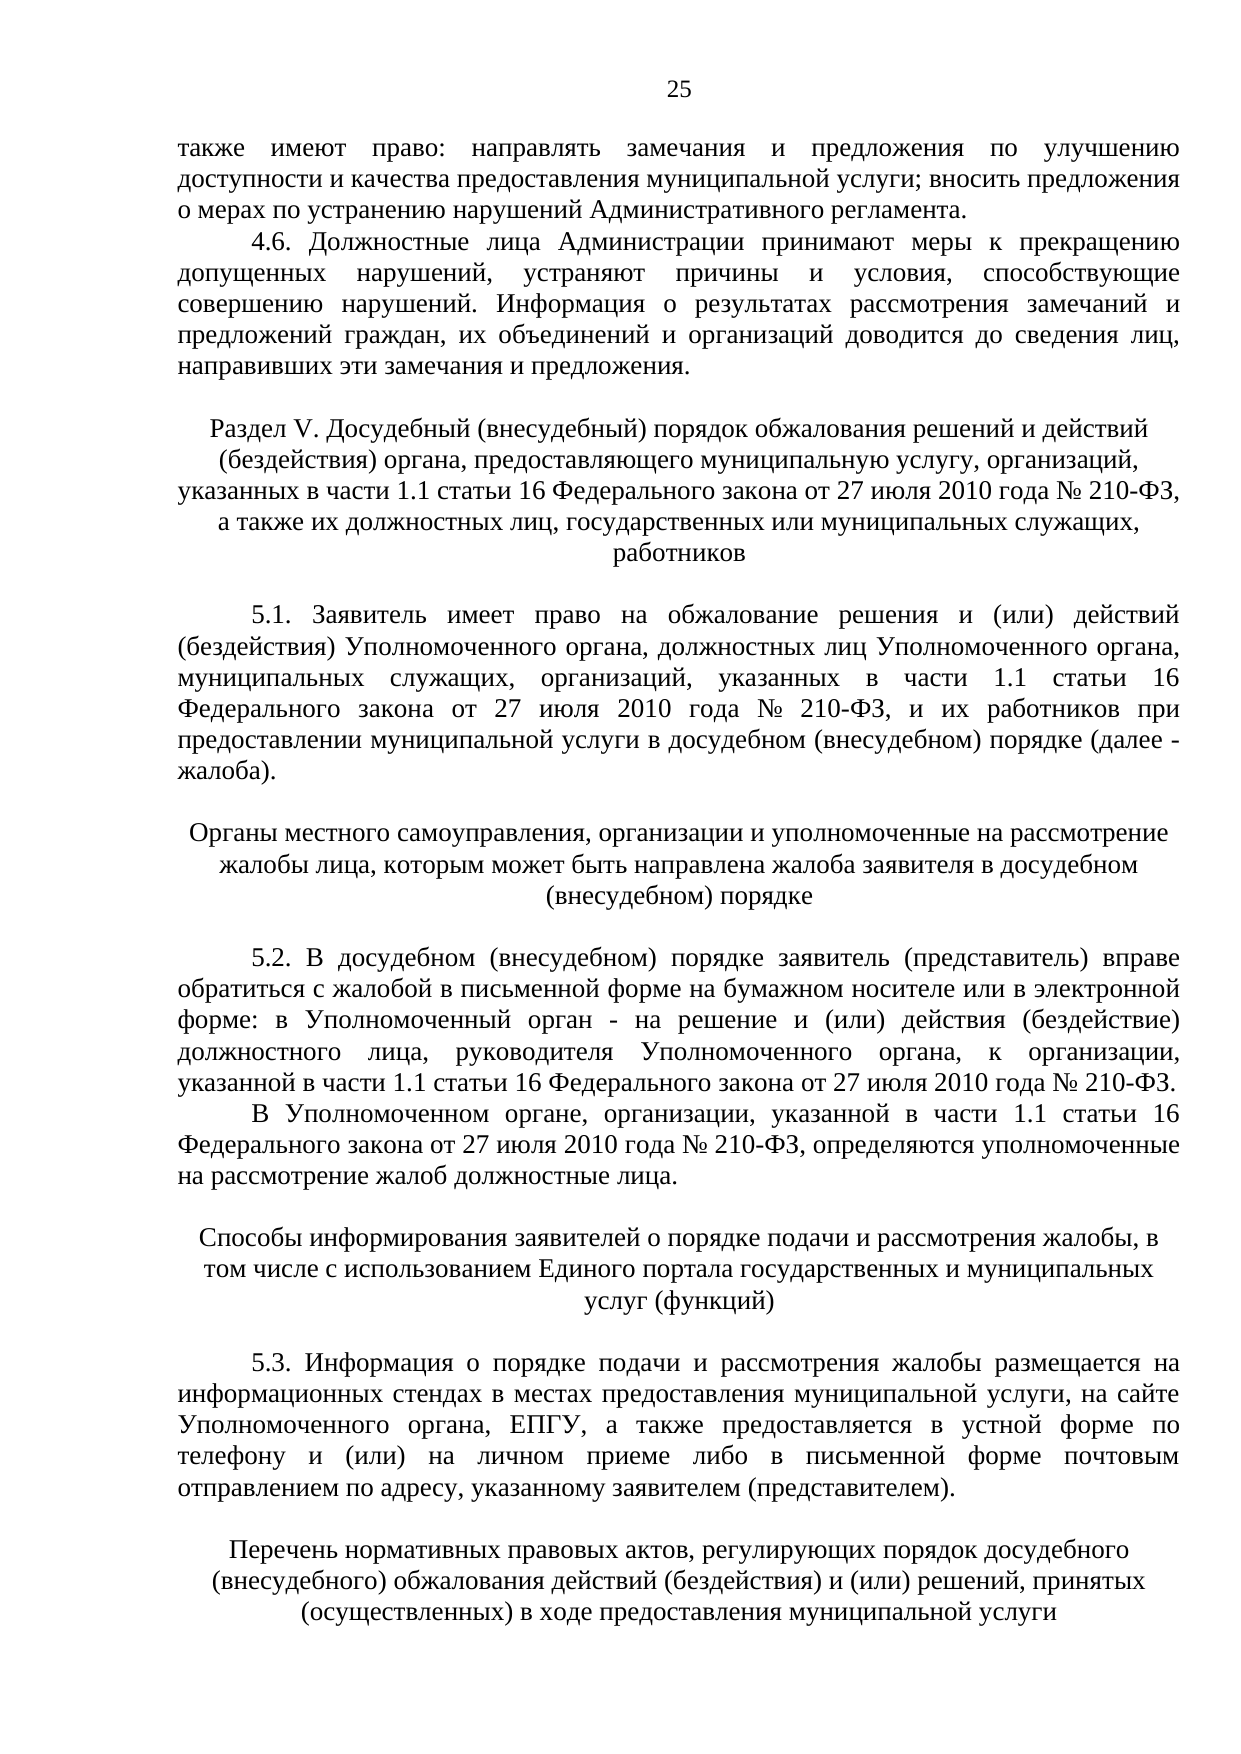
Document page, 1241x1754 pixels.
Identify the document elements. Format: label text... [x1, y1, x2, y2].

text Органы местного самоуправления, организации и уполномоченные на рассмотрение жалобы лица, которым может быть направлена жалоба заявителя в досудебном (внесудебном) порядке [177, 817, 1181, 910]
text 4.6. Должностные лица Администрации принимают меры к прекращению допущенных нарушений, устраняют причины и условия, способствующие совершению нарушений. Информация о результатах рассмотрения замечаний и предложений граждан, их объединений и организаций доводится до сведения лиц, направивших эти замечания и предложения. [177, 225, 1181, 381]
text Способы информирования заявителей о порядке подачи и рассмотрения жалобы, в том числе с использованием Единого портала государственных и муниципальных услуг (функций) [177, 1221, 1181, 1315]
text Перечень нормативных правовых актов, регулирующих порядок досудебного (внесудебного) обжалования действий (бездействия) и (или) решений, принятых (осуществленных) в ходе предоставления муниципальной услуги [177, 1533, 1181, 1626]
text В Уполномоченном органе, организации, указанной в части 1.1 статьи 16 Федерального закона от 27 июля 2010 года № 210-ФЗ, определяются уполномоченные на рассмотрение жалоб должностные лица. [177, 1097, 1181, 1190]
text Раздел V. Досудебный (внесудебный) порядок обжалования решений и действий (бездействия) органа, предоставляющего муниципальную услугу, организаций, указанных в части 1.1 статьи 16 Федерального закона от 27 июля 2010 года № 210-ФЗ, а также их должностных лиц, государственных или муниципальных служащих, работников [177, 412, 1181, 567]
text 5.2. В досудебном (внесудебном) порядке заявитель (представитель) вправе обратиться с жалобой в письменной форме на бумажном носителе или в электронной форме: в Уполномоченный орган - на решение и (или) действия (бездействие) должностного лица, руководителя Уполномоченного органа, к организации, указанной в части 1.1 статьи 16 Федерального закона от 27 июля 2010 года № 210-ФЗ. [177, 941, 1181, 1097]
text 5.3. Информация о порядке подачи и рассмотрения жалобы размещается на информационных стендах в местах предоставления муниципальной услуги, на сайте Уполномоченного органа, ЕПГУ, а также предоставляется в устной форме по телефону и (или) на личном приеме либо в письменной форме почтовым отправлением по адресу, указанному заявителем (представителем). [177, 1346, 1181, 1502]
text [177, 131, 1181, 225]
text 5.1. Заявитель имеет право на обжалование решения и (или) действий (бездействия) Уполномоченного органа, должностных лиц Уполномоченного органа, муниципальных служащих, организаций, указанных в части 1.1 статьи 16 Федерального закона от 27 июля 2010 года № 210-ФЗ, и их работников при предоставлении муниципальной услуги в досудебном (внесудебном) порядке (далее - жалоба). [177, 598, 1181, 785]
